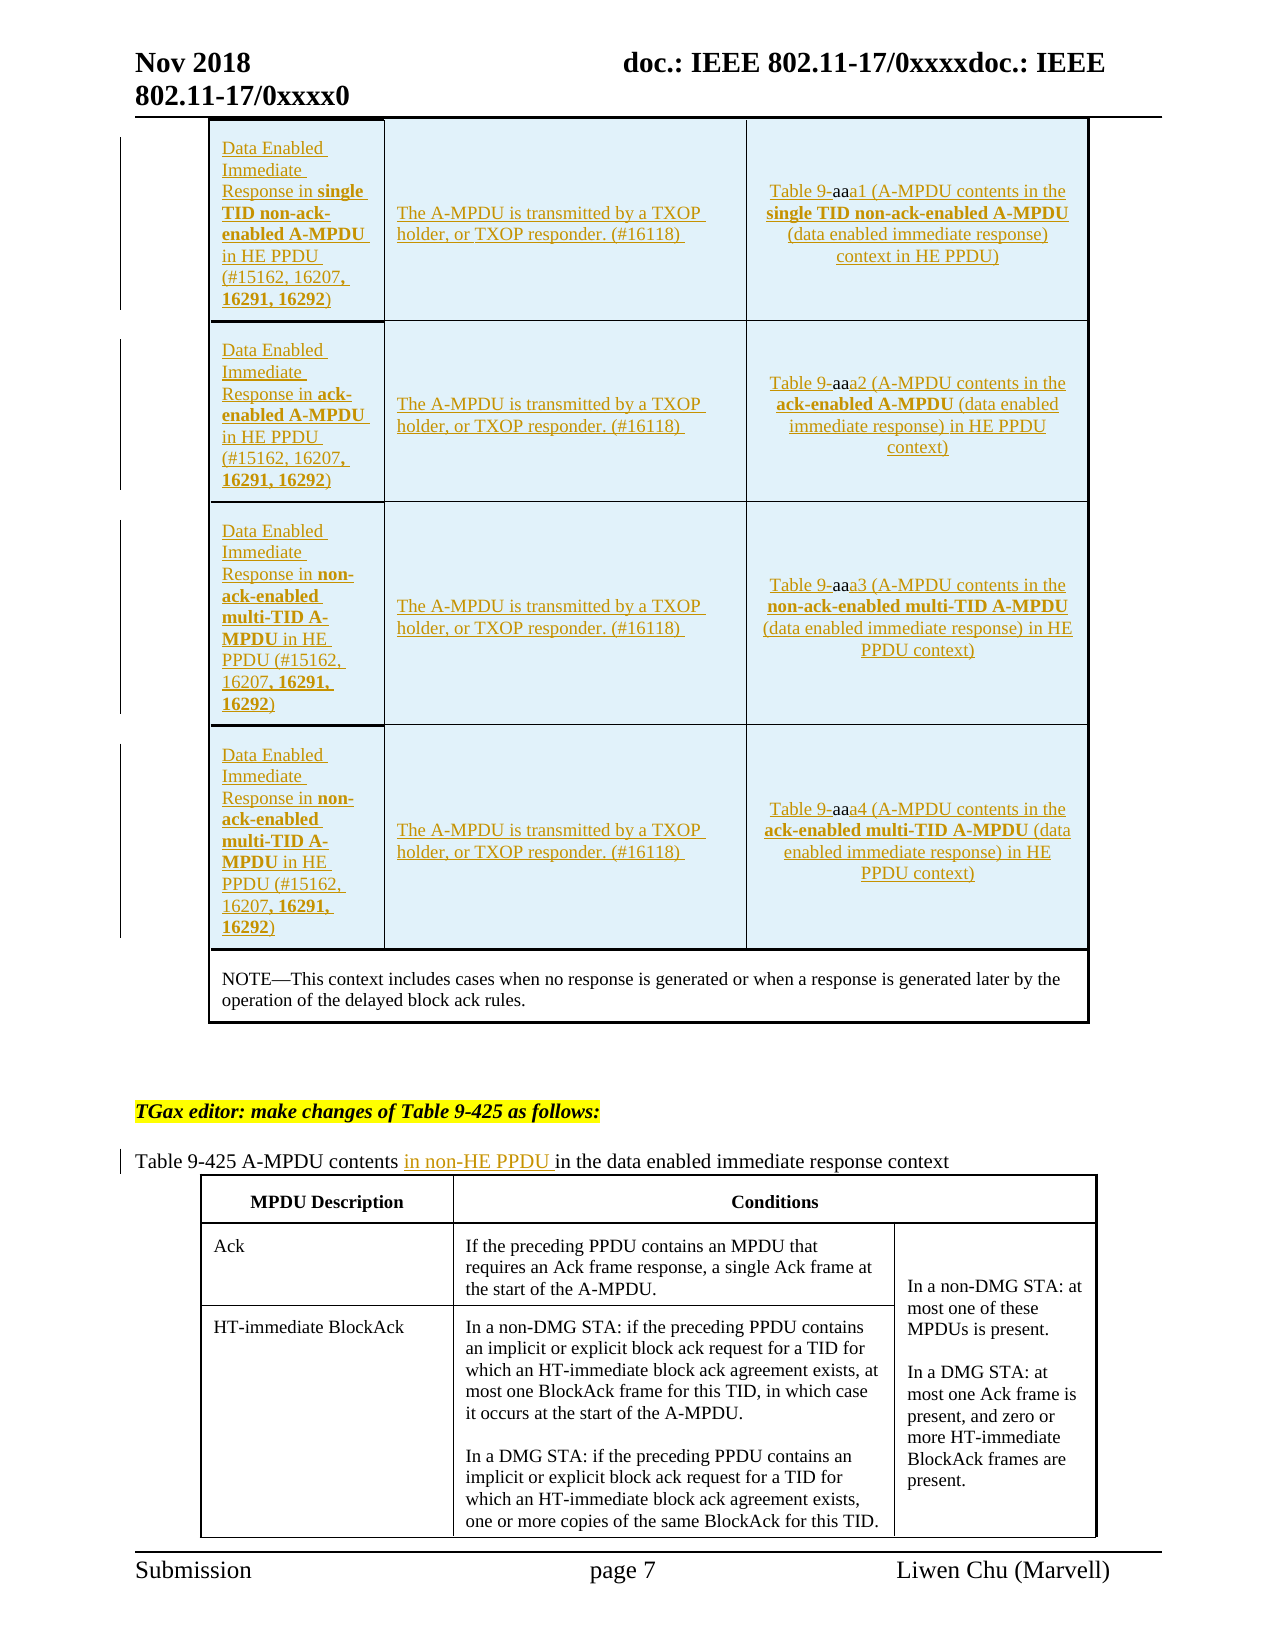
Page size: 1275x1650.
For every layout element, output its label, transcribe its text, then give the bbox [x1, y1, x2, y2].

table_cell HT-immediate BlockAck [202, 1306, 453, 1536]
table_cell In a non-DMG STA: at most one of these MPDUs is present. In a DMG STA: at most one Ack frame is present, and zero or more HT-immediate BlockAck frames are present. [895, 1224, 1095, 1536]
table_cell Ack [202, 1224, 453, 1304]
text TGax editor: make changes of Table 9-425 as follows: [135, 1098, 1162, 1123]
table_header Conditions [454, 1176, 1095, 1222]
table_cell In a non-DMG STA: if the preceding PPDU contains an implicit or explicit block ack request for a TID for which an HT-immediate block ack agreement exists, at most one BlockAck frame for this TID, in which case it occurs at the start of the A-MPDU. In a DMG STA: if the preceding PPDU contains an implicit or explicit block ack request for a TID for which an HT-immediate block ack agreement exists, one or more copies of the same BlockAck for this TID. [454, 1306, 894, 1536]
table_cell If the preceding PPDU contains an MPDU that requires an Ack frame response, a single Ack frame at the start of the A-MPDU. [454, 1224, 894, 1304]
table_header MPDU Description [202, 1176, 453, 1222]
table_cell NOTE—This context includes cases when no response is generated or when a response is generated later by the operation of the delayed block ack rules. [210, 949, 1087, 1021]
text Table 9-425 A-MPDU contents in the data enabled immediate response context [135, 1148, 1162, 1173]
